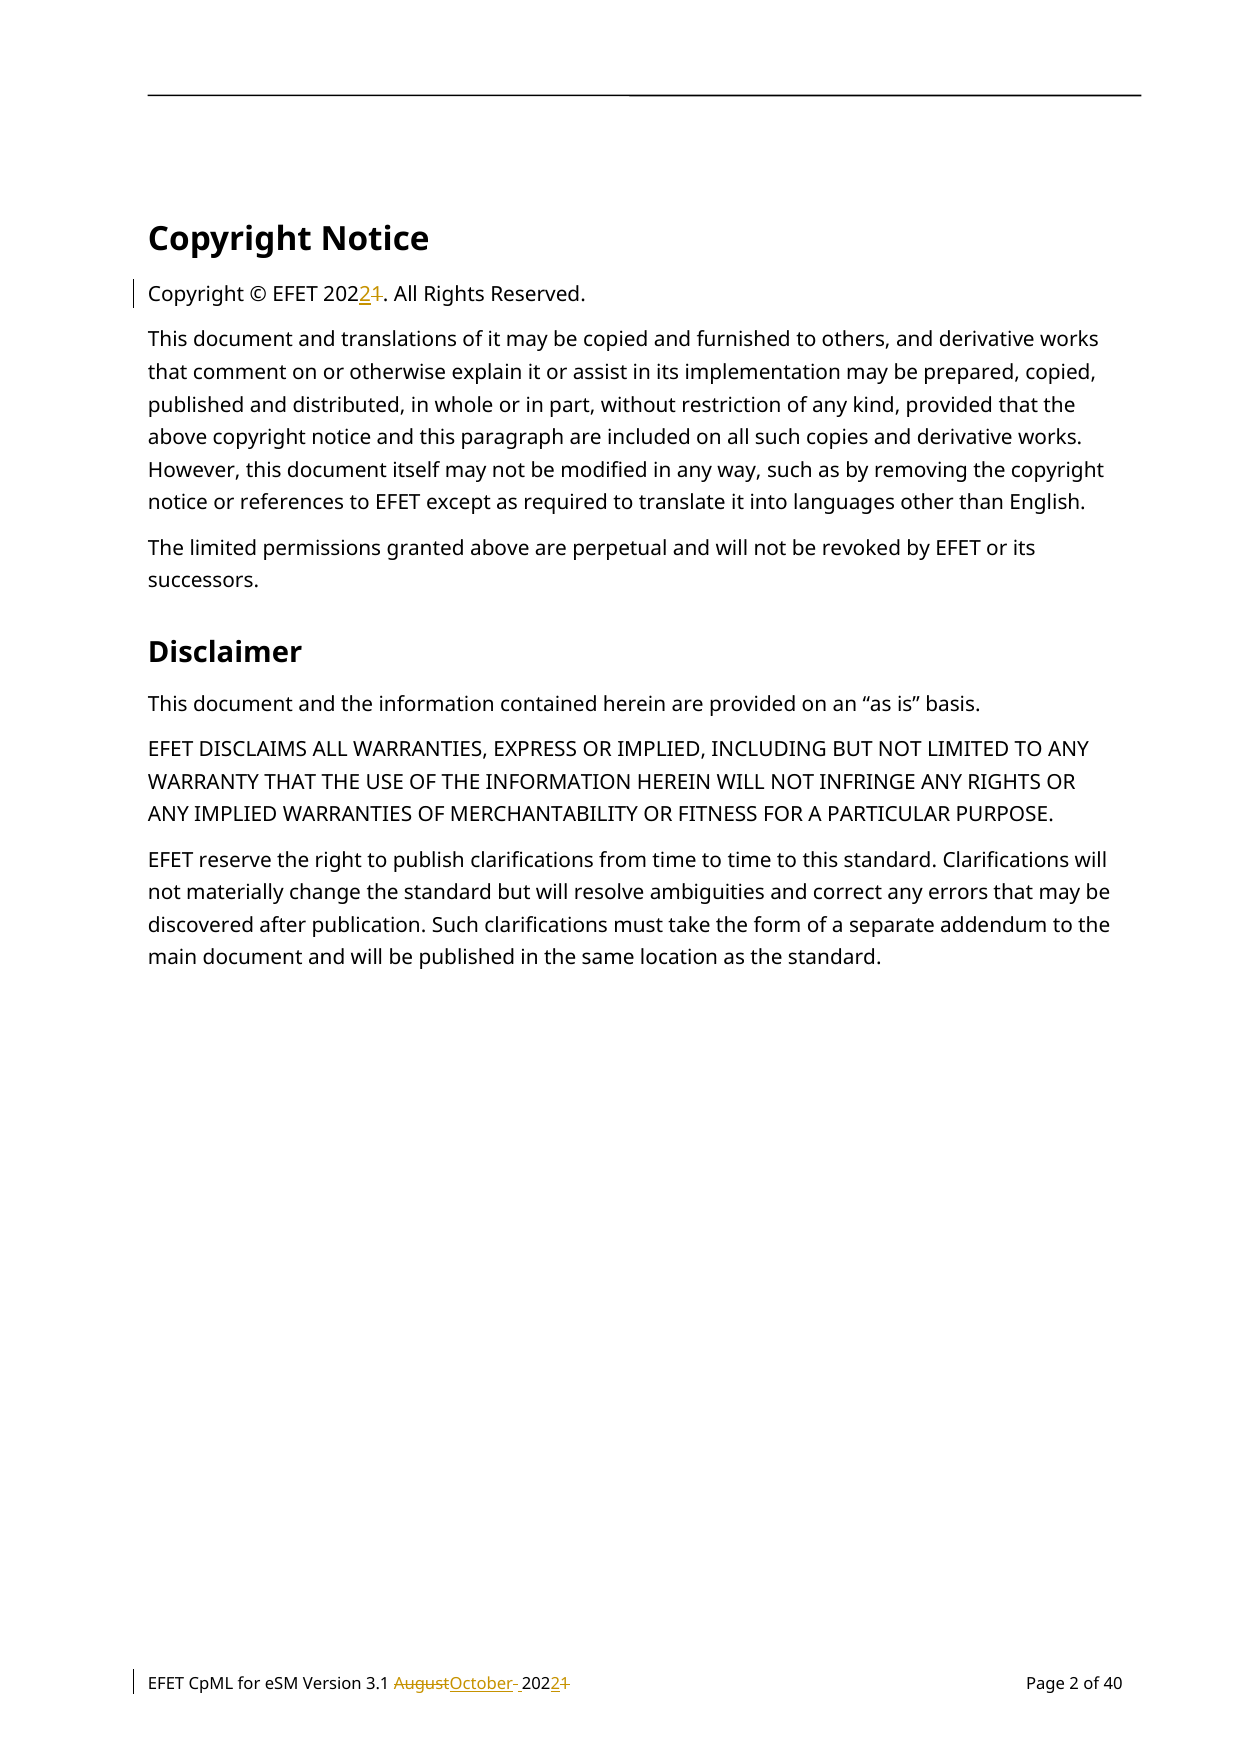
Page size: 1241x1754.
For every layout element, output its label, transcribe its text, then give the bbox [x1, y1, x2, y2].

text Copyright © EFET 202. All Rights Reserved. [148, 279, 1122, 308]
text EFET DISCLAIMS ALL WARRANTIES, EXPRESS OR IMPLIED, INCLUDING BUT NOT LIMITED TO ANY WARRANTY THAT THE USE OF THE INFORMATION HEREIN WILL NOT INFRINGE ANY RIGHTS OR ANY IMPLIED WARRANTIES OF MERCHANTABILITY OR FITNESS FOR A PARTICULAR PURPOSE. [148, 734, 1122, 828]
text The limited permissions granted above are perpetual and will not be revoked by EFET or its successors. [148, 533, 1122, 594]
text This document and the information contained herein are provided on an “as is” basis. [148, 689, 1122, 718]
text EFET reserve the right to publish clarifications from time to time to this standard. Clarifications will not materially change the standard but will resolve ambiguities and correct any errors that may be discovered after publication. Such clarifications must take the form of a separate addendum to the main document and will be published in the same location as the standard. [148, 845, 1122, 971]
text This document and translations of it may be copied and furnished to others, and derivative works that comment on or otherwise explain it or assist in its implementation may be prepared, copied, published and distributed, in whole or in part, without restriction of any kind, provided that the above copyright notice and this paragraph are included on all such copies and derivative works. However, this document itself may not be modified in any way, such as by removing the copyright notice or references to EFET except as required to translate it into languages other than English. [148, 324, 1122, 516]
text Disclaimer [148, 631, 1122, 671]
text Copyright Notice [148, 215, 1122, 260]
